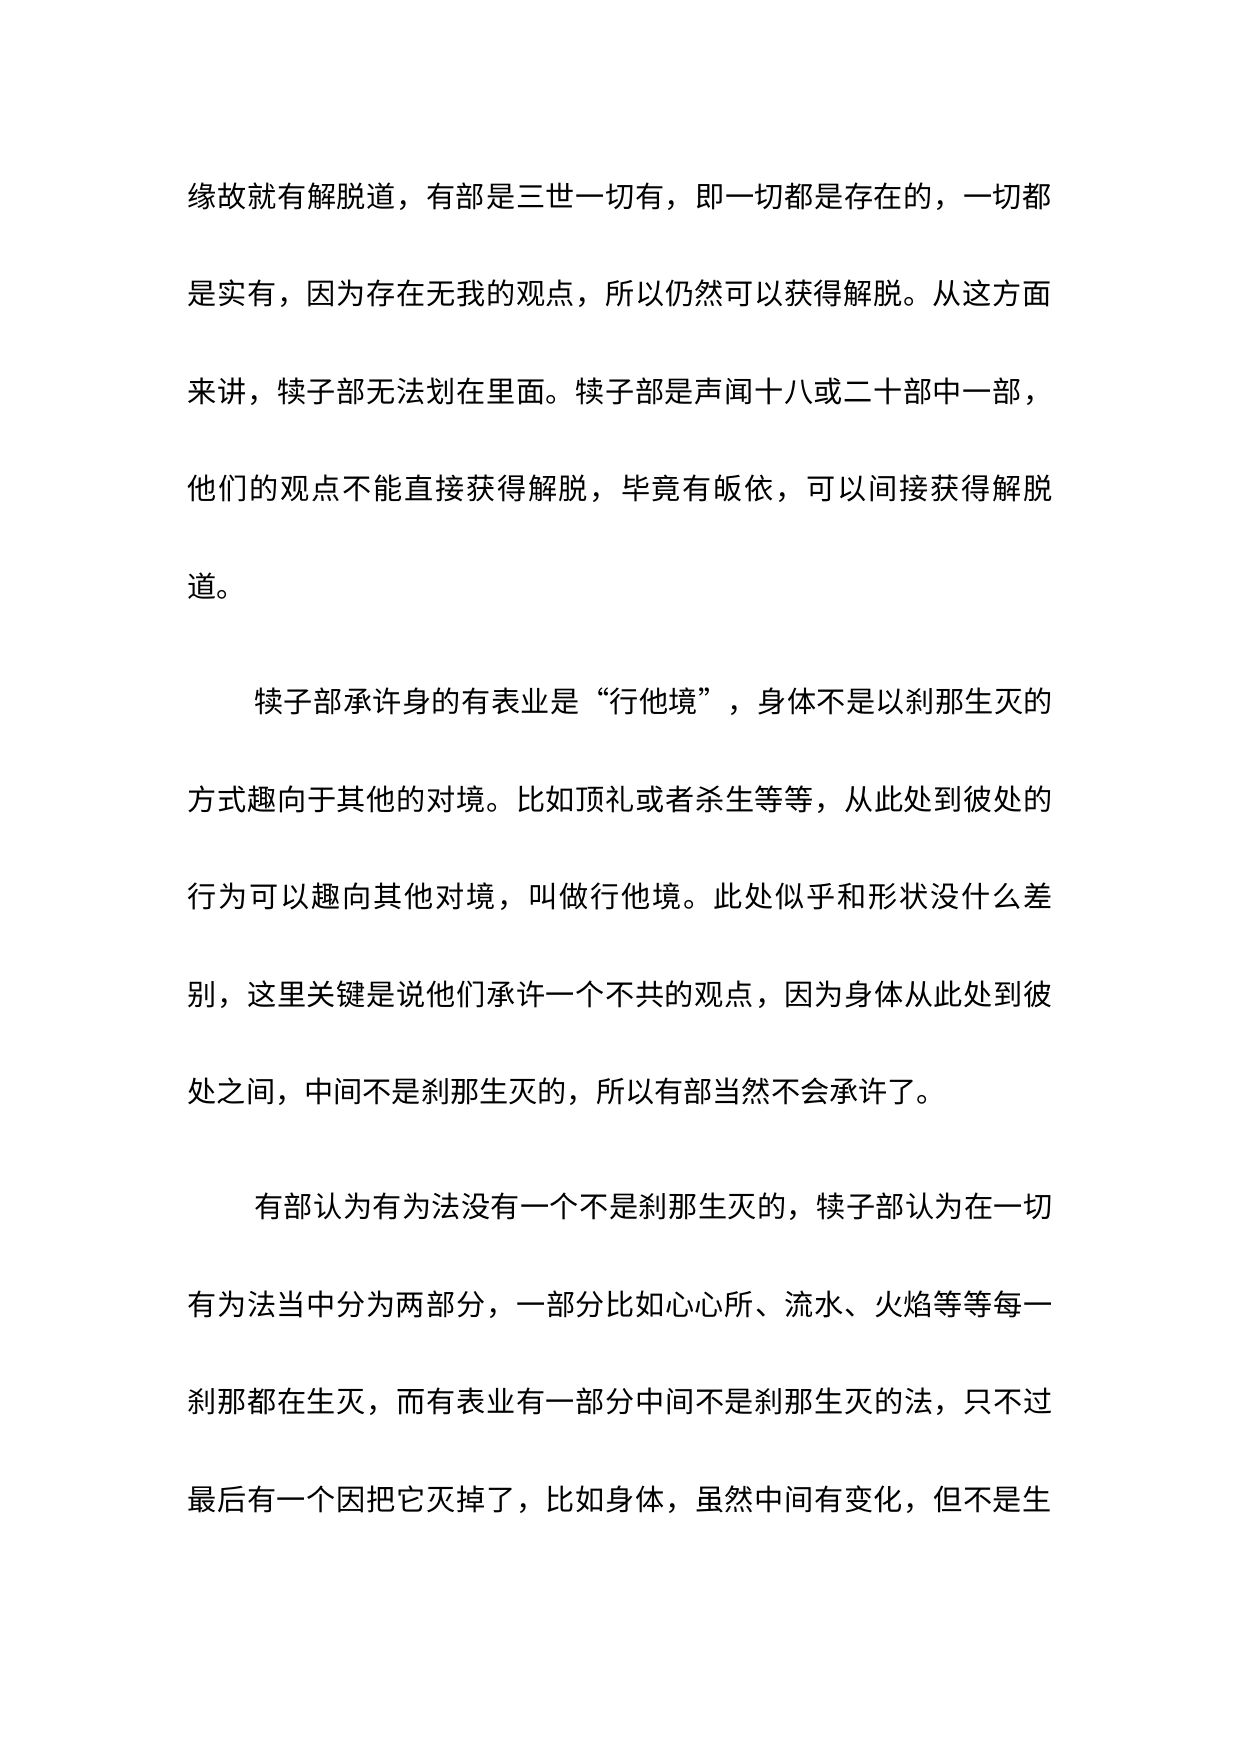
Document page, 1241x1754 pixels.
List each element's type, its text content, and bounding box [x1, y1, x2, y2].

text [187, 162, 1053, 617]
text 犊子部承许身的有表业是“行他境”，身体不是以刹那生灭的方式趣向于其他的对境。比如顶礼或者杀生等等，从此处到彼处的行为可以趣向其他对境，叫做行他境。此处似乎和形状没什么差别，这里关键是说他们承许一个不共的观点，因为身体从此处到彼处之间，中间不是刹那生灭的，所以有部当然不会承许了。 [187, 667, 1053, 1122]
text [187, 1173, 1053, 1530]
